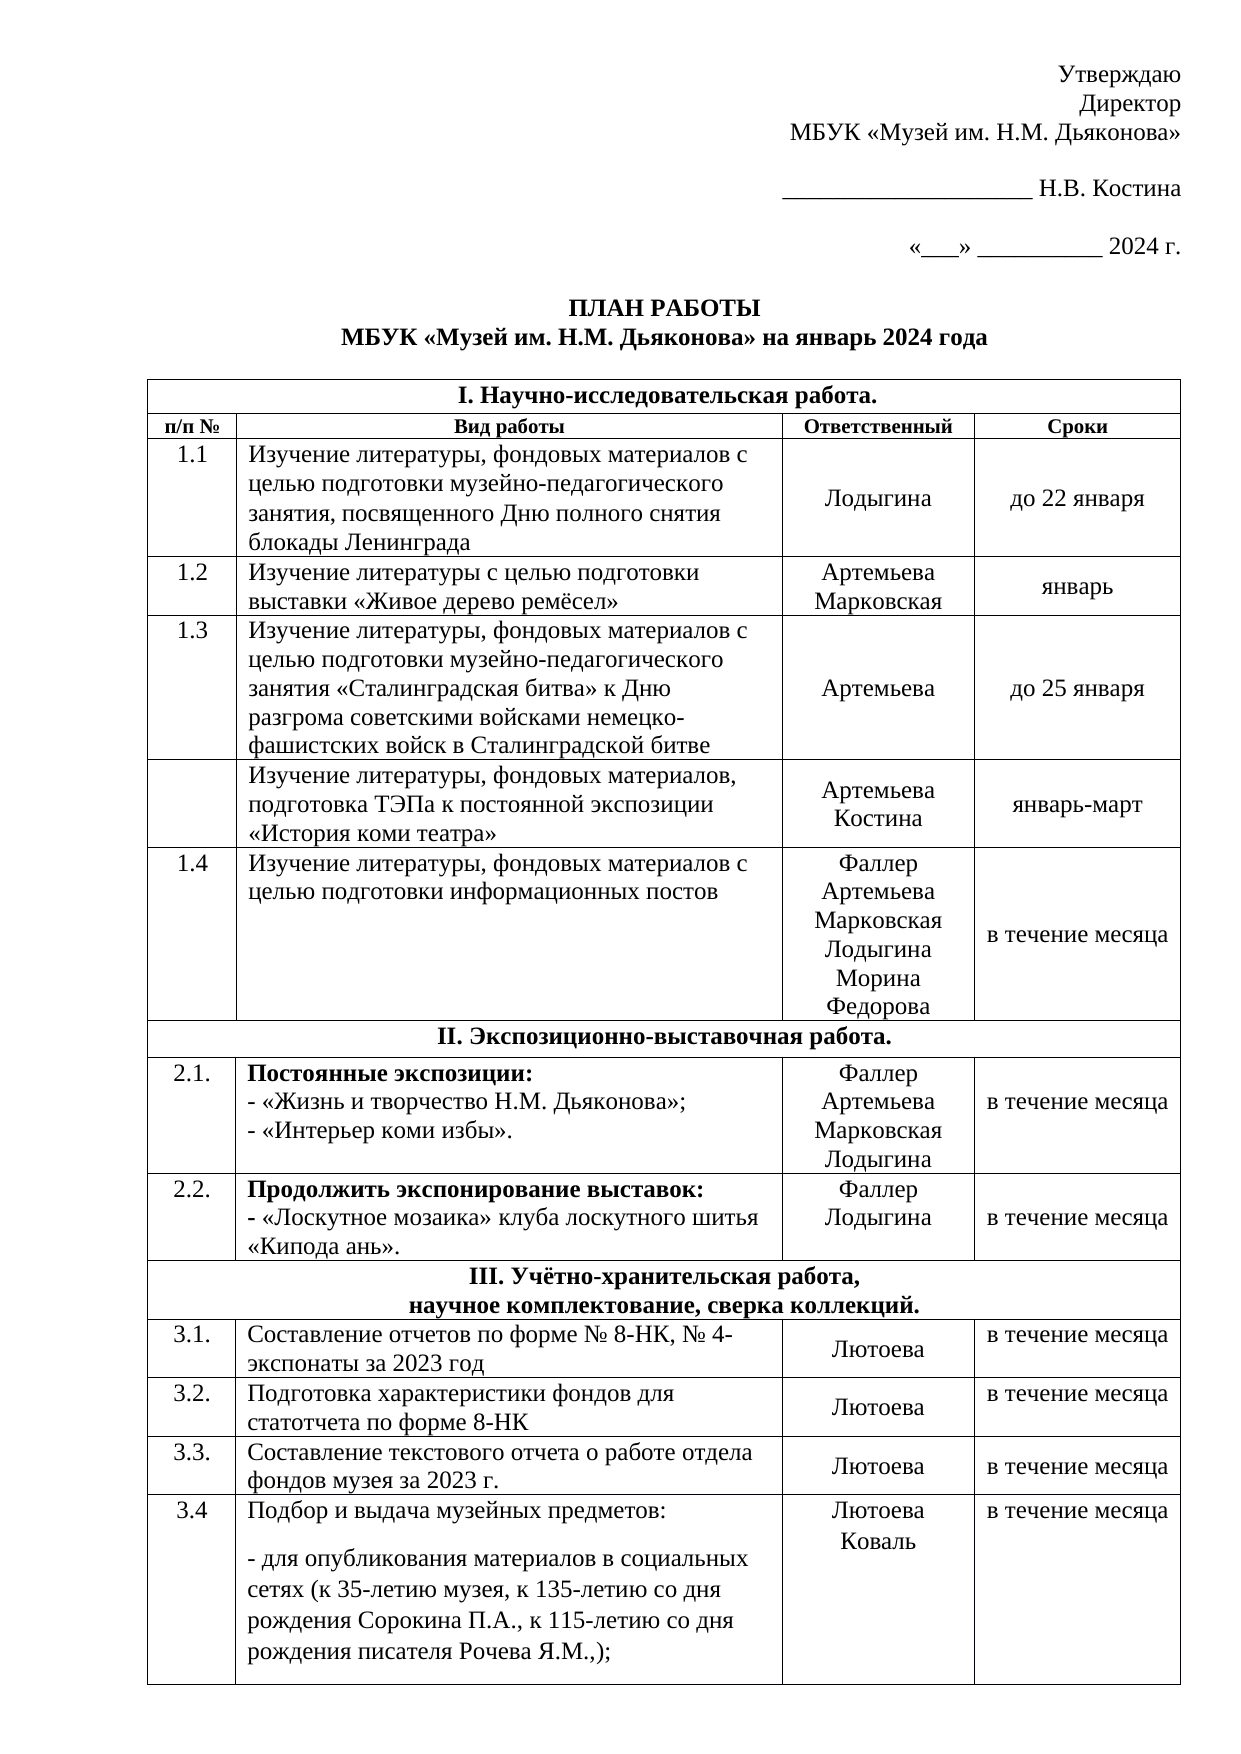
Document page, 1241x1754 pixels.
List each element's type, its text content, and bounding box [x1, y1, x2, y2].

table_cell п/п № [148, 414, 236, 438]
text Утверждаю [148, 59, 1181, 88]
table_cell Лютоева Коваль [783, 1495, 974, 1683]
table_cell 3.1. [148, 1320, 235, 1377]
table_cell Фаллер Артемьева Марковская Лодыгина [783, 1058, 974, 1173]
table_cell 2.1. [148, 1058, 235, 1173]
table_cell 2.2. [148, 1174, 235, 1260]
table_cell Изучение литературы, фондовых материалов, подготовка ТЭПа к постоянной экспозиции «История коми театра» [237, 760, 782, 847]
text «___» __________ 2024 г. [148, 231, 1181, 259]
table_cell 3.2. [148, 1378, 235, 1436]
table_cell Лютоева [783, 1378, 974, 1436]
table_cell в течение месяца [975, 848, 1180, 1020]
table_cell 1.3 [148, 616, 236, 759]
table_cell в течение месяца [975, 1320, 1180, 1377]
table_cell 1.2 [148, 557, 236, 614]
table_cell в течение месяца [975, 1495, 1180, 1683]
text МБУК «Музей им. Н.М. Дьяконова» на январь 2024 года [148, 322, 1181, 351]
table_cell Подготовка характеристики фондов для статотчета по форме 8-НК [236, 1378, 782, 1436]
text ____________________ Н.В. Костина [148, 173, 1181, 202]
table_cell Артемьева [783, 616, 974, 759]
table_cell в течение месяца [975, 1437, 1180, 1494]
table_header I. Научно-исследовательская работа. [148, 380, 1180, 413]
table_cell 3.3. [148, 1437, 235, 1494]
text МБУК «Музей им. Н.М. Дьяконова» [148, 117, 1181, 145]
table_cell Ответственный [783, 414, 974, 438]
table_cell Постоянные экспозиции: - «Жизнь и творчество Н.М. Дьяконова»; - «Интерьер коми избы». [236, 1058, 782, 1173]
table_cell Артемьева Костина [783, 760, 974, 847]
table_cell 1.1 [148, 439, 236, 556]
table_cell в течение месяца [975, 1378, 1180, 1436]
table_cell в течение месяца [975, 1058, 1180, 1173]
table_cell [236, 1495, 782, 1683]
table_cell Фаллер Артемьева Марковская Лодыгина Морина Федорова [783, 848, 974, 1020]
table_cell Продолжить экспонирование выставок: - «Лоскутное мозаика» клуба лоскутного шитья «Кипода ань». [236, 1174, 782, 1260]
table_cell III. Учётно-хранительская работа, научное комплектование, сверка коллекций. [148, 1261, 1180, 1318]
text ПЛАН РАБОТЫ [148, 293, 1181, 322]
table_cell до 22 января [975, 439, 1180, 556]
text Директор [148, 88, 1181, 117]
table_cell 1.4 [148, 848, 236, 1020]
table_cell Изучение литературы, фондовых материалов с целью подготовки информационных постов [237, 848, 782, 1020]
table_cell Лютоева [783, 1437, 974, 1494]
table_cell Лютоева [783, 1320, 974, 1377]
table_cell январь-март [975, 760, 1180, 847]
table_cell Изучение литературы, фондовых материалов с целью подготовки музейно-педагогического занятия, посвященного Дню полного снятия блокады Ленинграда [237, 439, 782, 556]
table_cell 3.4 [148, 1495, 235, 1683]
table_cell Фаллер Лодыгина [783, 1174, 974, 1260]
table_cell до 25 января [975, 616, 1180, 759]
table_cell Артемьева Марковская [783, 557, 974, 614]
table_cell в течение месяца [975, 1174, 1180, 1260]
table_cell Сроки [975, 414, 1180, 438]
table_cell Лодыгина [783, 439, 974, 556]
table_cell II. Экспозиционно-выставочная работа. [148, 1021, 1180, 1057]
table_cell Изучение литературы, фондовых материалов с целью подготовки музейно-педагогического занятия «Сталинградская битва» к Дню разгрома советскими войсками немецко-фашистских войск в Сталинградской битве [237, 616, 782, 759]
table_cell Вид работы [237, 414, 782, 438]
table_cell Изучение литературы с целью подготовки выставки «Живое дерево ремёсел» [237, 557, 782, 614]
table_cell Составление отчетов по форме № 8-НК, № 4-экспонаты за 2023 год [236, 1320, 782, 1377]
table_cell Составление текстового отчета о работе отдела фондов музея за 2023 г. [236, 1437, 782, 1494]
table_cell январь [975, 557, 1180, 614]
table_cell [148, 760, 236, 847]
